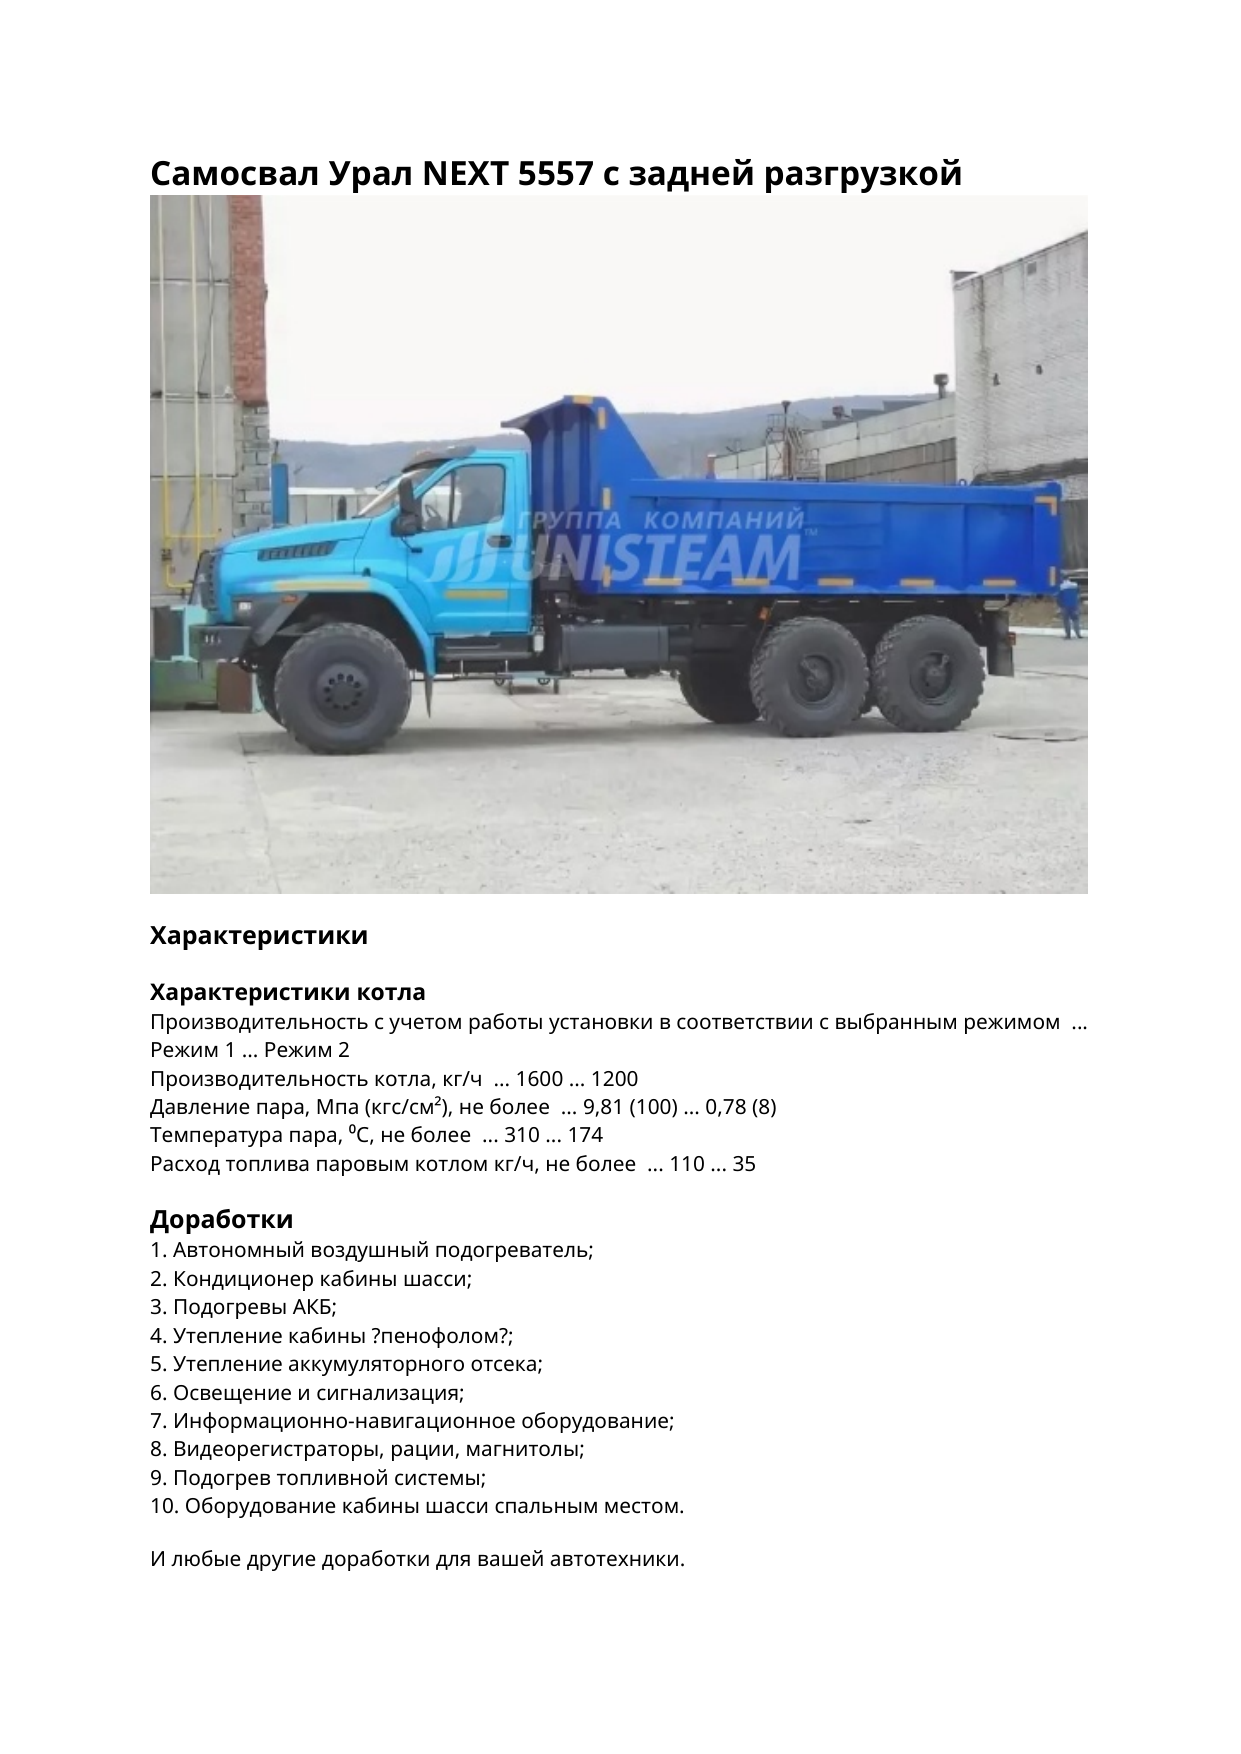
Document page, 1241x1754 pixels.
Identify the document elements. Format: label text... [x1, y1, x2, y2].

picture [150, 195, 1088, 894]
text 5. Утепление аккумуляторного отсека; [150, 1349, 1090, 1378]
text Доработки [150, 1201, 1090, 1235]
text Характеристики [150, 917, 1090, 952]
text 4. Утепление кабины ?пенофолом?; [150, 1321, 1090, 1349]
text Производительность котла, кг/ч ... 1600 ... 1200 [150, 1064, 1090, 1092]
text 9. Подогрев топливной системы; [150, 1463, 1090, 1491]
text И любые другие доработки для вашей автотехники. [150, 1544, 1090, 1572]
text 10. Оборудование кабины шасси спальным местом. [150, 1491, 1090, 1520]
text Давление пара, Мпа (кгс/см²), не более ... 9,81 (100) ... 0,78 (8) [150, 1092, 1090, 1121]
text Расход топлива паровым котлом кг/ч, не более ... 110 ... 35 [150, 1149, 1090, 1177]
text Характеристики котла [150, 976, 1090, 1007]
text 6. Освещение и сигнализация; [150, 1378, 1090, 1406]
text Самосвал Урал NEXT 5557 с задней разгрузкой [150, 150, 1090, 195]
text 3. Подогревы АКБ; [150, 1292, 1090, 1321]
text Производительность с учетом работы установки в соответствии с выбранным режимом ... Режим 1 ... Режим 2 [150, 1007, 1090, 1064]
text 7. Информационно-навигационное оборудование; [150, 1406, 1090, 1434]
text 1. Автономный воздушный подогреватель; [150, 1235, 1090, 1264]
text Температура пара, ⁰С, не более ... 310 ... 174 [150, 1121, 1090, 1149]
text 2. Кондиционер кабины шасси; [150, 1264, 1090, 1292]
text 8. Видеорегистраторы, рации, магнитолы; [150, 1434, 1090, 1463]
